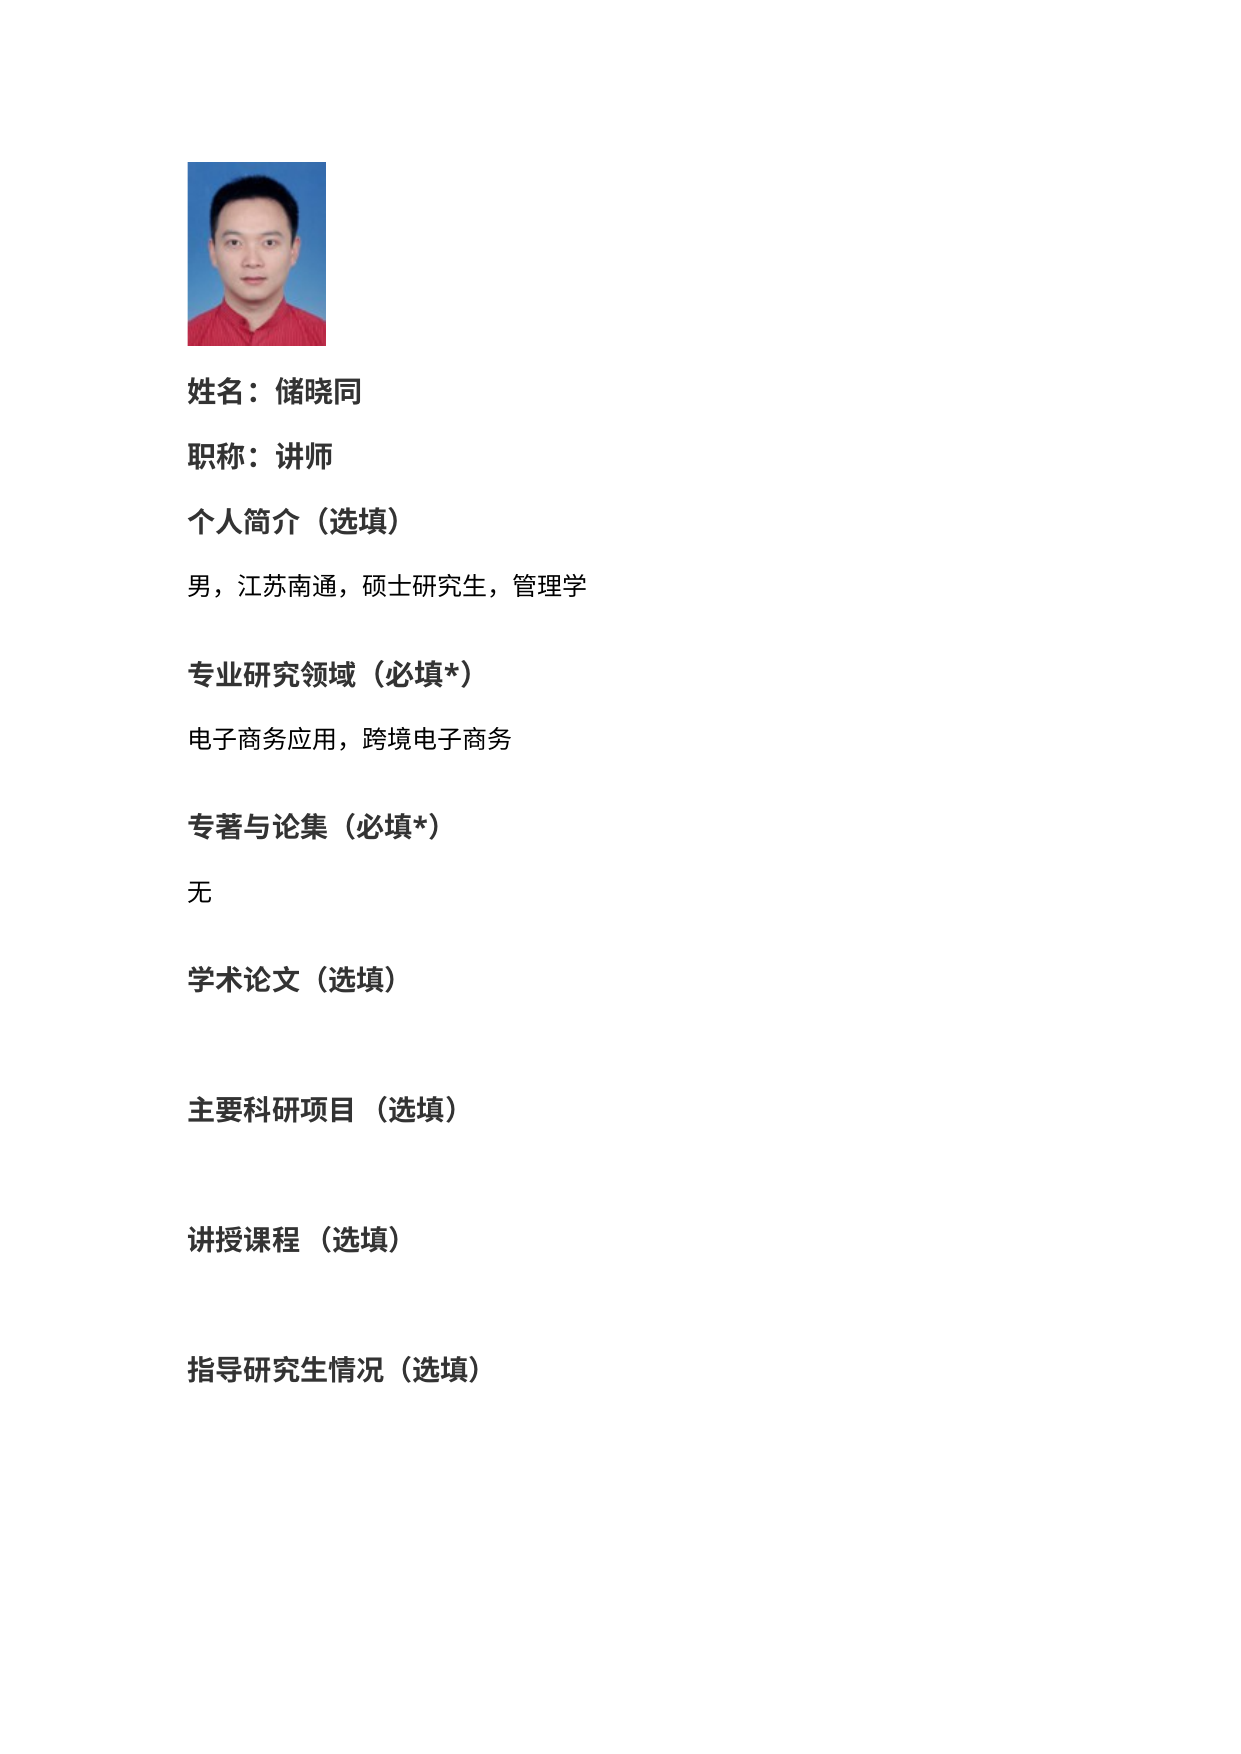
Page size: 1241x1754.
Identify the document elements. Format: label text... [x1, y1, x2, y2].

text 主要科研项目 （选填） [187, 1075, 1053, 1140]
text 专业研究领域（必填*） [187, 640, 1053, 705]
text 职称：讲师 [187, 422, 1053, 487]
text 指导研究生情况（选填） [187, 1335, 1053, 1400]
text 讲授课程 （选填） [187, 1205, 1053, 1270]
text 男，江苏南通，硕士研究生，管理学 [187, 552, 1053, 617]
text 电子商务应用，跨境电子商务 [187, 705, 1053, 770]
picture [187, 162, 326, 346]
text 无 [187, 858, 1053, 923]
text 姓名：储晓同 [187, 357, 1053, 422]
text 学术论文（选填） [187, 945, 1053, 1010]
text 专著与论集（必填*） [187, 793, 1053, 858]
text 个人简介（选填） [187, 487, 1053, 552]
